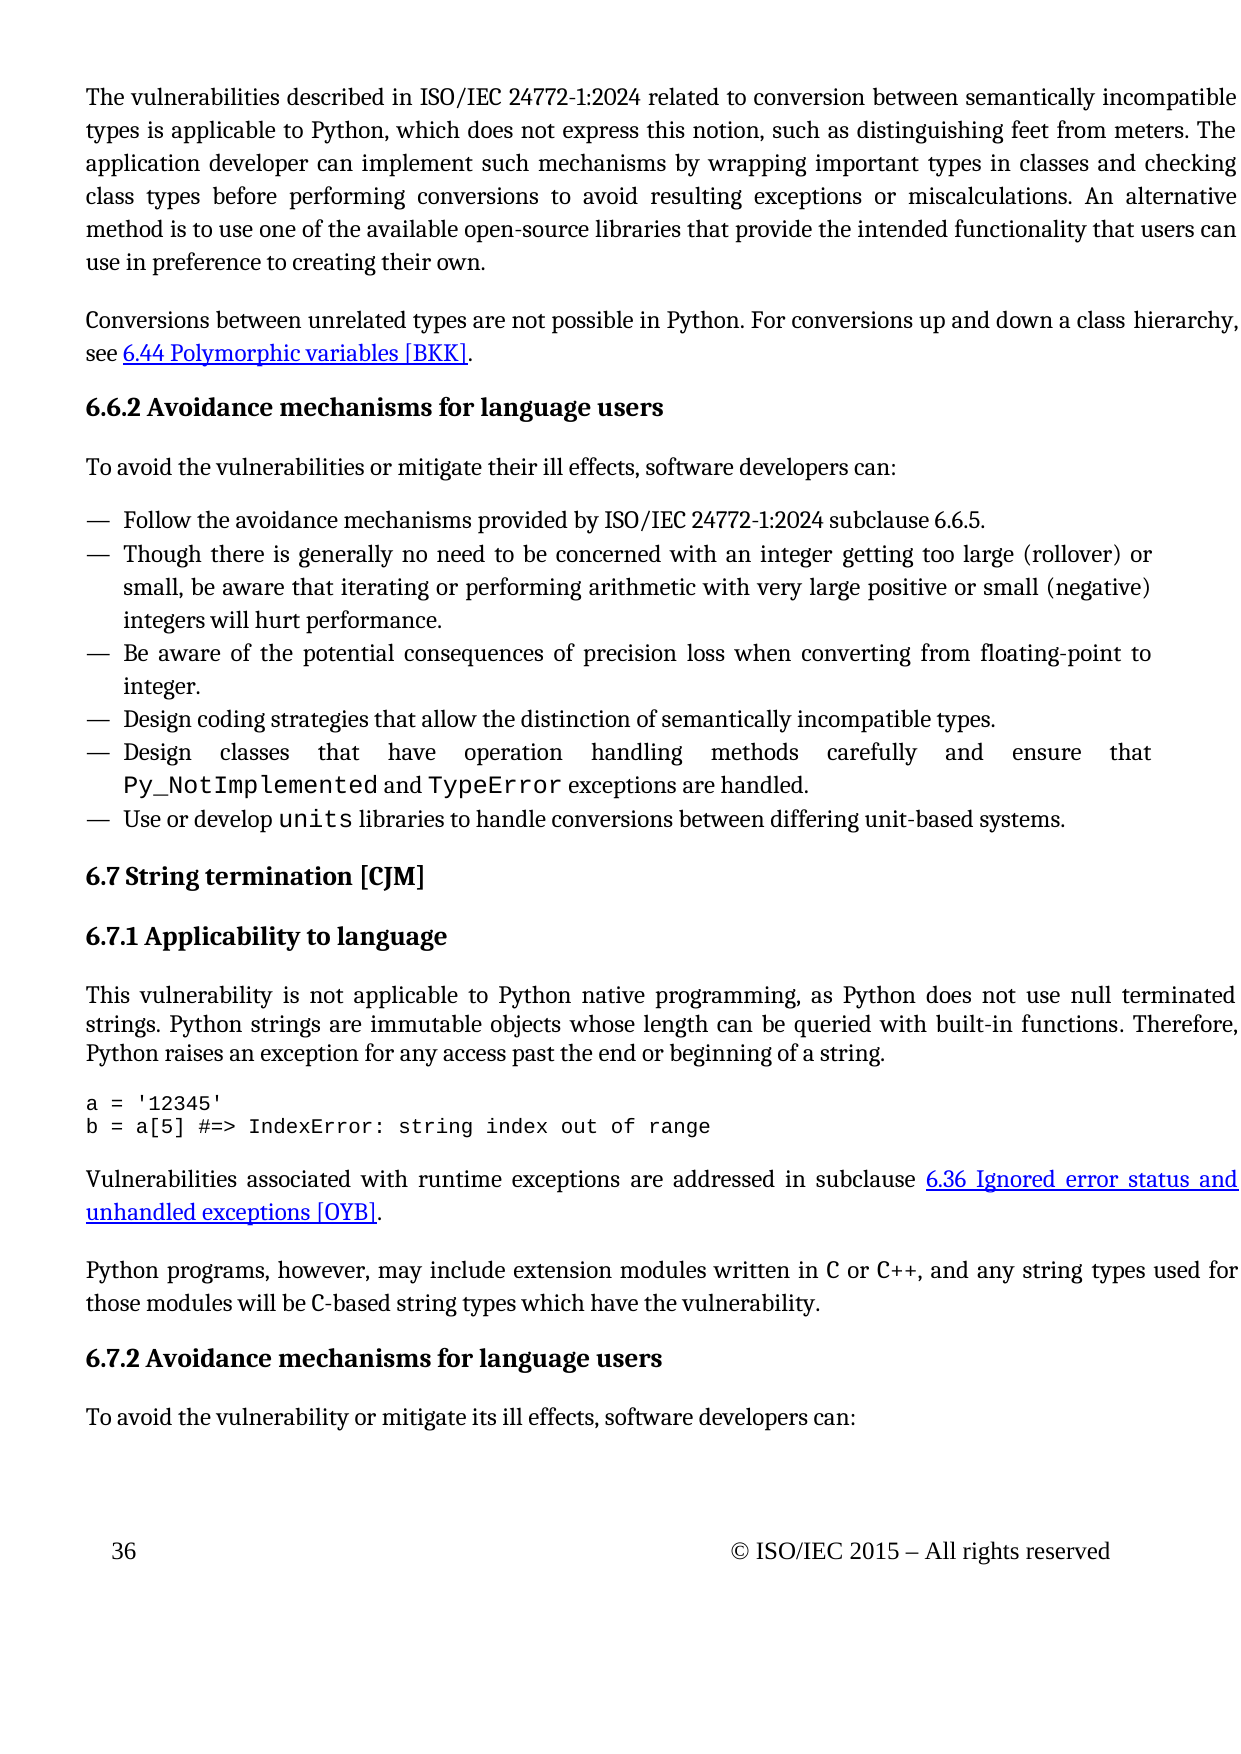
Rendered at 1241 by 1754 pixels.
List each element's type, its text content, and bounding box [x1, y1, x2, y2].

text To avoid the vulnerabilities or mitigate their ill effects, software developers can: [86, 453, 1238, 481]
text This vulnerability is not applicable to Python native programming, as Python does not use null terminated strings. Python strings are immutable objects whose length can be queried with built-in functions. Therefore, Python raises an exception for any access past the end or beginning of a string. [86, 981, 1238, 1068]
text Be aware of the potential consequences of precision loss when converting from floating-point to integer. [86, 639, 1153, 700]
text Design classes that have operation handling methods carefully and ensure that Py_NotImplemented and TypeError exceptions are handled. [86, 738, 1153, 801]
text Conversions between unrelated types are not possible in Python. For conversions up and down a class hierarchy, see 6.44 Polymorphic variables [BKK]. [86, 306, 1238, 367]
subtitle 6.7 String termination [CJM] [86, 861, 1238, 892]
text To avoid the vulnerability or mitigate its ill effects, software developers can: [86, 1403, 1238, 1432]
subtitle 6.7.1 Applicability to language [86, 921, 1238, 952]
subtitle 6.7.2 Avoidance mechanisms for language users [86, 1343, 1238, 1374]
subtitle 6.6.2 Avoidance mechanisms for language users [86, 392, 1238, 424]
text b = a[5] #=> IndexError: string index out of range [86, 1116, 1153, 1140]
text Follow the avoidance mechanisms provided by ISO/IEC 24772-1:2024 subclause 6.6.5. [86, 506, 1153, 535]
text Vulnerabilities associated with runtime exceptions are addressed in subclause 6.36 Ignored error status and unhandled exceptions [OYB]. [86, 1165, 1238, 1227]
text The vulnerabilities described in ISO/IEC 24772-1:2024 related to conversion between semantically incompatible types is applicable to Python, which does not express this notion, such as distinguishing feet from meters. The application developer can implement such mechanisms by wrapping important types in classes and checking class types before performing conversions to avoid resulting exceptions or miscalculations. An alternative method is to use one of the available open-source libraries that provide the intended functionality that users can use in preference to creating their own. [86, 82, 1238, 276]
text Though there is generally no need to be concerned with an integer getting too large (rollover) or small, be aware that iterating or performing arithmetic with very large positive or small (negative) integers will hurt performance. [86, 539, 1153, 634]
text a = '12345' [86, 1093, 1153, 1116]
text Design coding strategies that allow the distinction of semantically incompatible types. [86, 705, 1153, 733]
text Python programs, however, may include extension modules written in C or C++, and any string types used for those modules will be C-based string types which have the vulnerability. [86, 1256, 1238, 1318]
text Use or develop units libraries to handle conversions between differing unit-based systems. [86, 805, 1153, 835]
